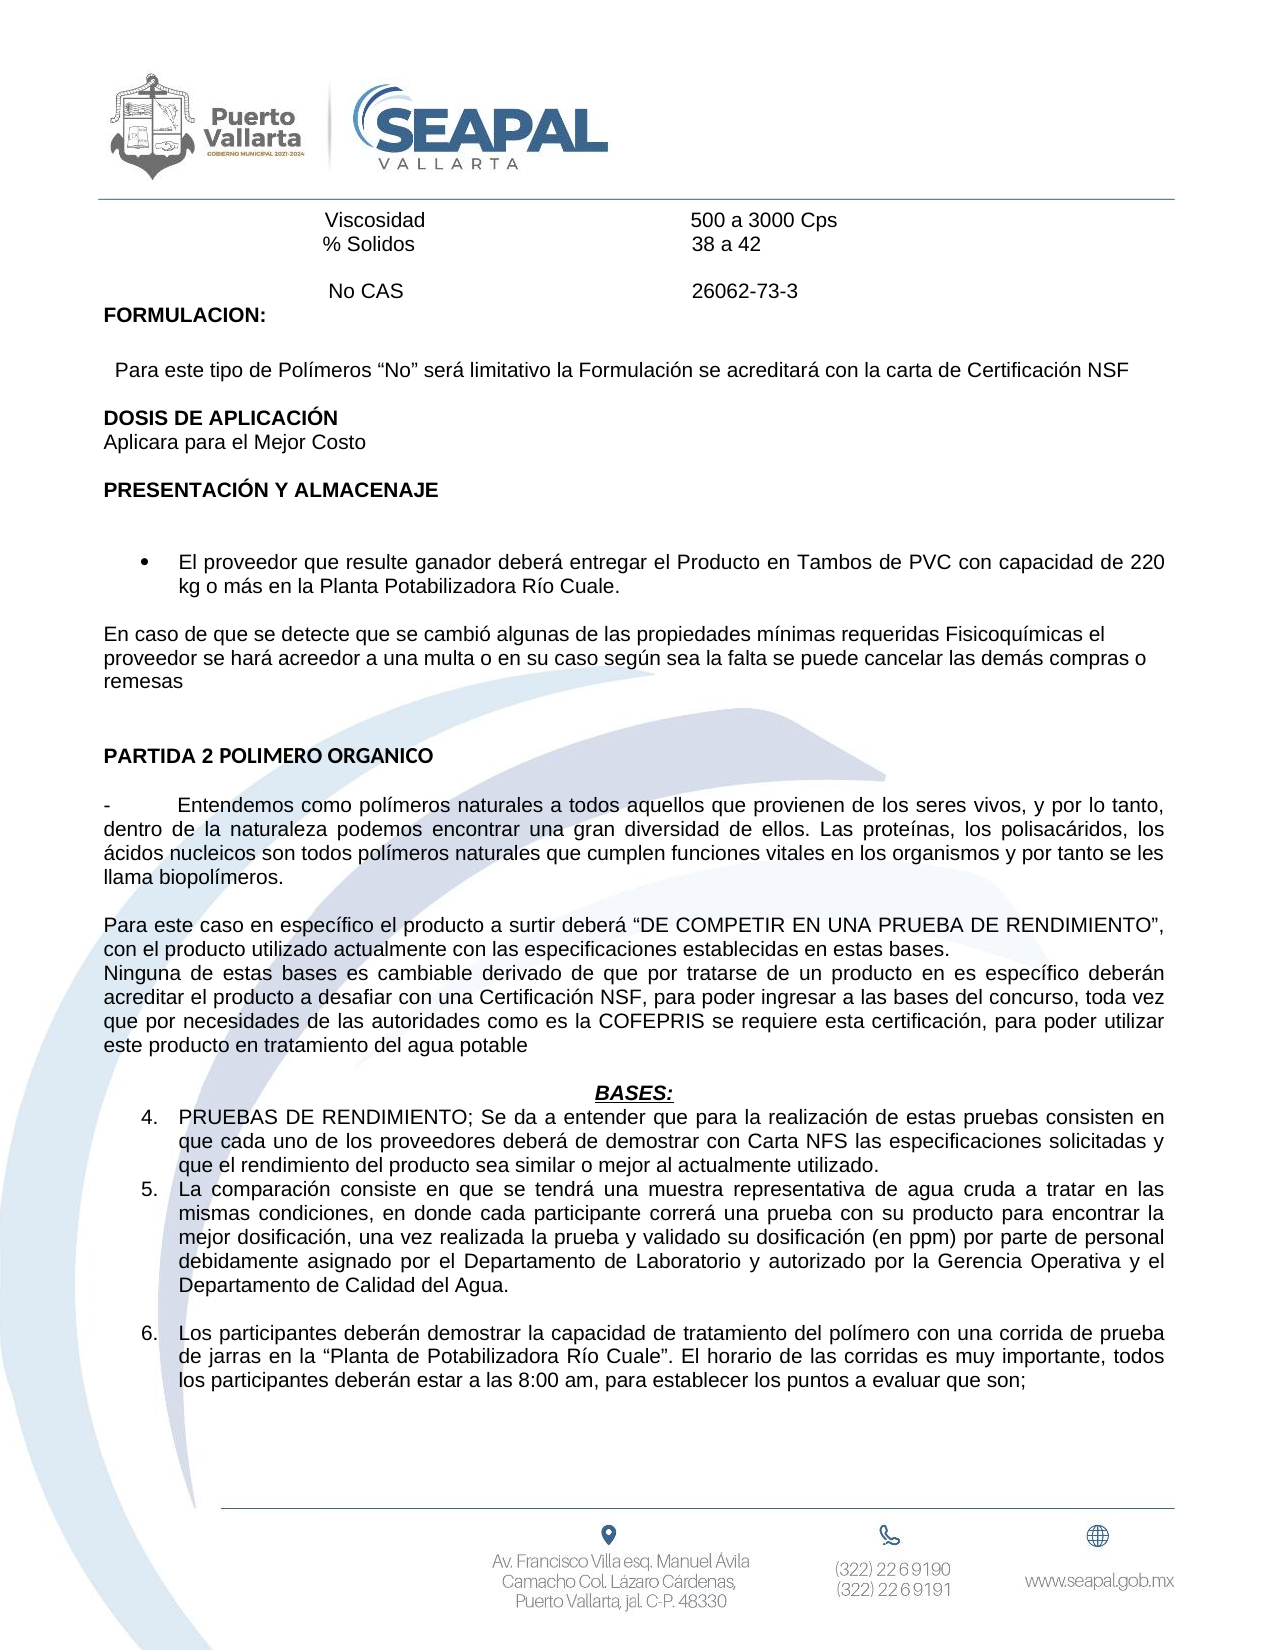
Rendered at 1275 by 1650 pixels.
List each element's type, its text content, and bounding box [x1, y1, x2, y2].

text FORMULACION: [103, 303, 1166, 327]
text Viscosidad 500 a 3000 Cps [103, 207, 1166, 231]
text PARTIDA 2 POLIMERO ORGANICO [103, 741, 1166, 769]
text En caso de que se detecte que se cambió algunas de las propiedades mínimas requeridas Fisicoquímicas el proveedor se hará acreedor a una multa o en su caso según sea la falta se puede cancelar las demás compras o remesas [103, 621, 1166, 693]
text No CAS 26062-73-3 [103, 279, 1129, 303]
list La comparación consiste en que se tendrá una muestra representativa de agua cruda a tratar en las mismas condiciones, en donde cada participante correrá una prueba con su producto para encontrar la mejor dosificación, una vez realizada la prueba y validado su dosificación (en ppm) por parte de personal debidamente asignado por el Departamento de Laboratorio y autorizado por la Gerencia Operativa y el Departamento de Calidad del Agua. [141, 1177, 1166, 1296]
text PRESENTACIÓN Y ALMACENAJE [103, 478, 1166, 502]
text Aplicara para el Mejor Costo [103, 430, 1166, 454]
text - Entendemos como polímeros naturales a todos aquellos que provienen de los seres vivos, y por lo tanto, dentro de la naturaleza podemos encontrar una gran diversidad de ellos. Las proteínas, los polisacáridos, los ácidos nucleicos son todos polímeros naturales que cumplen funciones vitales en los organismos y por tanto se les llama biopolímeros. [103, 793, 1166, 889]
text % Solidos 38 a 42 [103, 231, 1166, 255]
picture [0, 0, 1275, 1650]
list PRUEBAS DE RENDIMIENTO; Se da a entender que para la realización de estas pruebas consisten en que cada uno de los proveedores deberá de demostrar con Carta NFS las especificaciones solicitadas y que el rendimiento del producto sea similar o mejor al actualmente utilizado. [141, 1105, 1166, 1177]
text Ninguna de estas bases es cambiable derivado de que por tratarse de un producto en es específico deberán acreditar el producto a desafiar con una Certificación NSF, para poder ingresar a las bases del concurso, toda vez que por necesidades de las autoridades como es la COFEPRIS se requiere esta certificación, para poder utilizar este producto en tratamiento del agua potable [103, 961, 1166, 1057]
text BASES: [103, 1081, 1166, 1105]
text Para este caso en específico el producto a surtir deberá “DE COMPETIR EN UNA PRUEBA DE RENDIMIENTO”, con el producto utilizado actualmente con las especificaciones establecidas en estas bases. [103, 913, 1166, 961]
text Para este tipo de Polímeros “No” será limitativo se acreditará con la carta de Certificación NSF [103, 358, 1166, 382]
text DOSIS DE APLICACIÓN [103, 406, 1166, 430]
list Los participantes deberán demostrar la capacidad de tratamiento del polímero con una corrida de prueba de jarras en la “Planta de Potabilizadora Río Cuale”. El horario de las corridas es muy importante, todos los participantes deberán estar a las 8:00 am, para establecer los puntos a evaluar que son; [141, 1320, 1166, 1392]
list El proveedor que resulte ganador deberá entregar el Producto en Tambos de PVC con capacidad de 220 kg o más en Río Cuale. [141, 549, 1166, 597]
